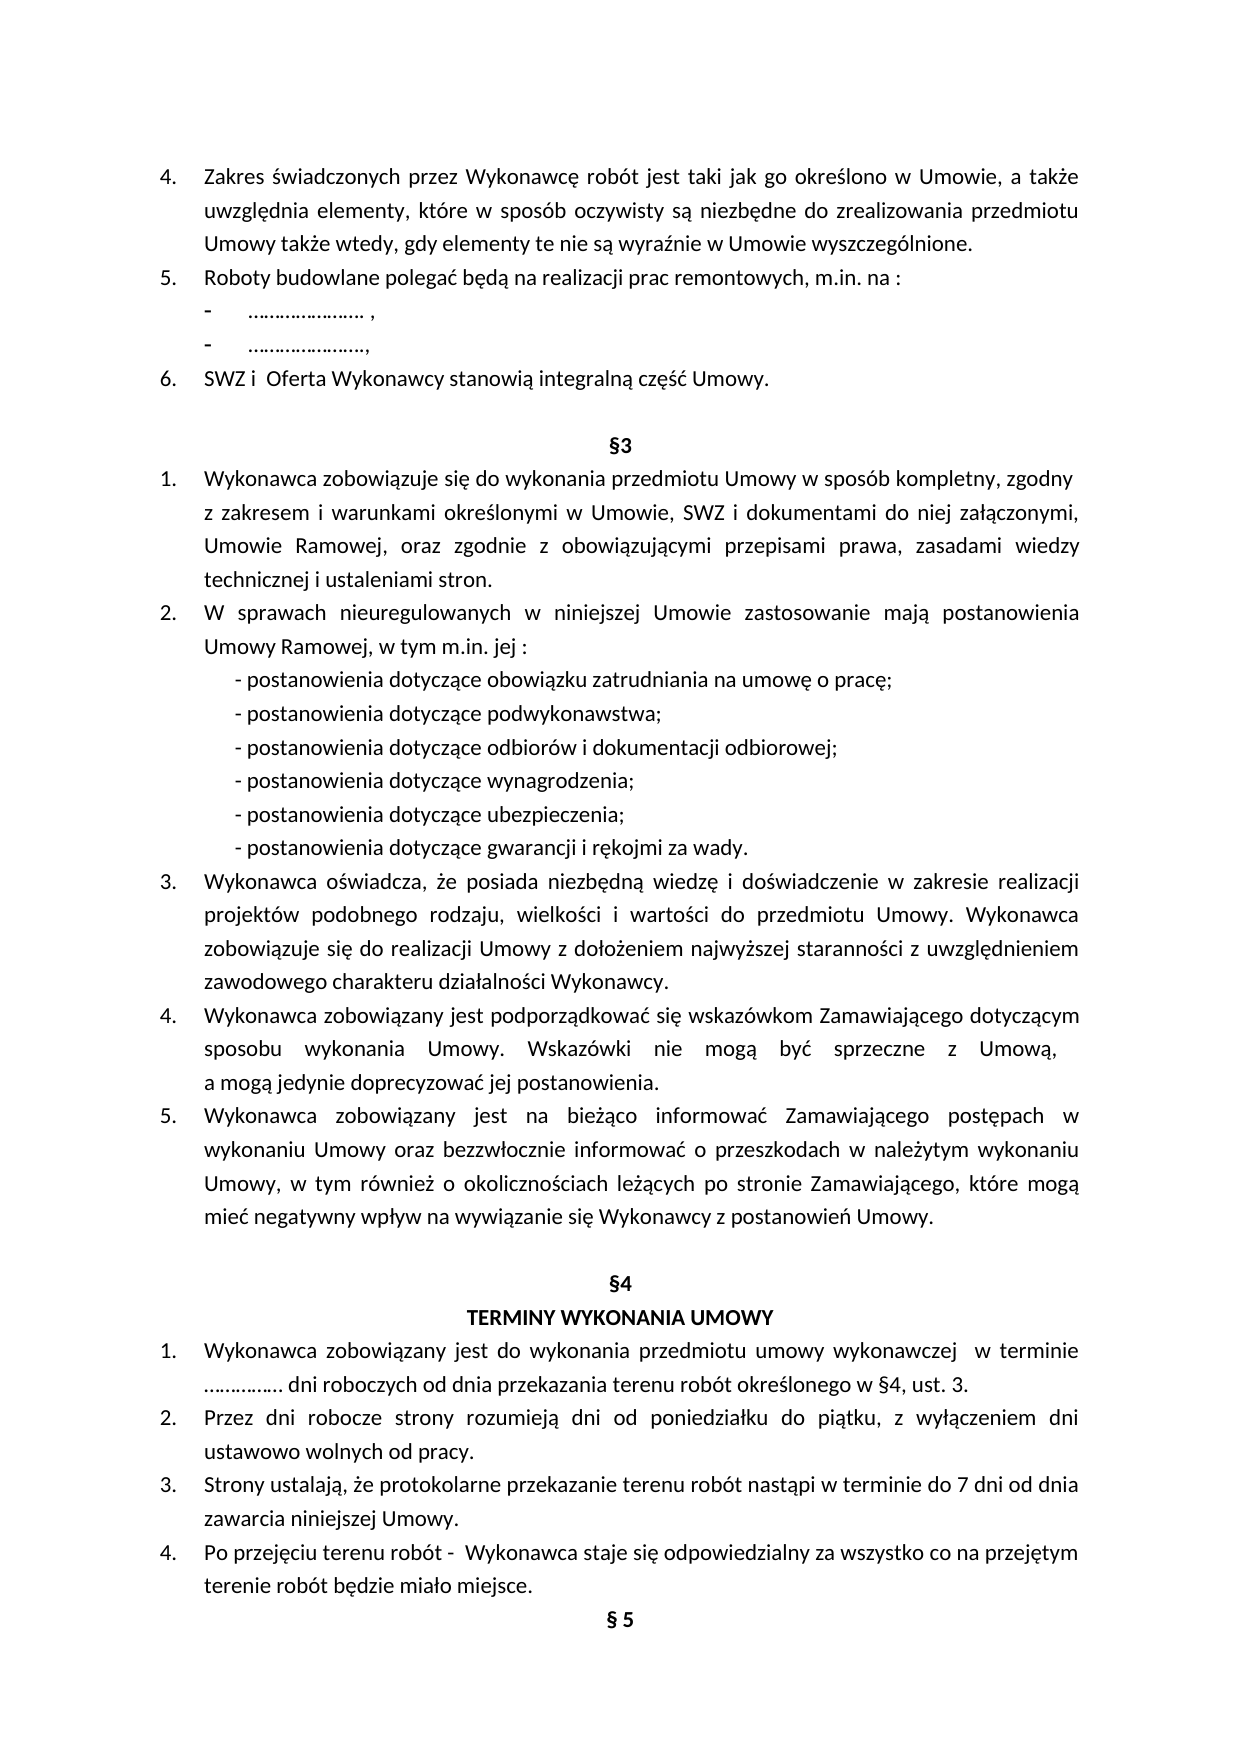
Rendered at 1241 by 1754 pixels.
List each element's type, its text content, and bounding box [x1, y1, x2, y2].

list Wykonawca zobowiązany jest na bieżąco informować Zamawiającego postępach w wykonaniu Umowy oraz bezzwłocznie informować o przeszkodach w należytym wykonaniu Umowy, w tym również o okolicznościach leżących po stronie Zamawiającego, które mogą mieć negatywny wpływ na wywiązanie się Wykonawcy z postanowień Umowy. [159, 1102, 1081, 1230]
list Wykonawca zobowiązany jest podporządkować się wskazówkom Zamawiającego dotyczącym sposobu wykonania Umowy. Wskazówki nie mogą być sprzeczne z Umową, a mogą jedynie doprecyzować jej postanowienia. [159, 1001, 1081, 1096]
list W sprawach nieuregulowanych w niniejszej Umowie zastosowanie mają postanowienia Umowy Ramowej, w tym m.in. jej : [159, 598, 1081, 660]
text §4 [159, 1269, 1081, 1297]
text - postanowienia dotyczące gwarancji i rękojmi za wady. [234, 833, 1081, 861]
list Zakres świadczonych przez Wykonawcę robót jest taki jak go określono w Umowie, a także uwzględnia elementy, które w sposób oczywisty są niezbędne do zrealizowania przedmiotu Umowy także wtedy, gdy elementy te nie są wyraźnie w Umowie wyszczególnione. [159, 162, 1081, 258]
text §3 [159, 431, 1081, 459]
list Strony ustalają, że protokolarne przekazanie terenu robót nastąpi w terminie do 7 dni od dnia zawarcia niniejszej Umowy. [159, 1471, 1081, 1532]
list SWZ i Oferta Wykonawcy stanowią integralną część Umowy. [159, 364, 1081, 392]
text - postanowienia dotyczące obowiązku zatrudniania na umowę o pracę; [234, 666, 1081, 694]
list Wykonawca zobowiązuje się do wykonania przedmiotu Umowy w sposób kompletny, zgodny z zakresem i warunkami określonymi w Umowie, SWZ i dokumentami do niej załączonymi, Umowie Ramowej, oraz zgodnie z obowiązującymi przepisami prawa, zasadami wiedzy technicznej i ustaleniami stron. [159, 464, 1081, 593]
text § 5 [159, 1605, 1081, 1633]
list Roboty budowlane polegać będą na realizacji prac remontowych, m.in. na : [159, 263, 1081, 291]
list Po przejęciu terenu robót - Wykonawca staje się odpowiedzialny za wszystko co na przejętym terenie robót będzie miało miejsce. [159, 1538, 1081, 1599]
list Przez dni robocze strony rozumieją dni od poniedziałku do piątku, z wyłączeniem dni ustawowo wolnych od pracy. [159, 1403, 1081, 1465]
text - postanowienia dotyczące ubezpieczenia; [234, 800, 1081, 828]
list Wykonawca zobowiązany jest do wykonania przedmiotu umowy wykonawczej w terminie …………… dni roboczych od dnia przekazania terenu robót określonego w §4, ust. 3. [159, 1336, 1081, 1398]
text - postanowienia dotyczące podwykonawstwa; [234, 699, 1081, 727]
text TERMINY WYKONANIA UMOWY [159, 1303, 1081, 1331]
text - postanowienia dotyczące odbiorów i dokumentacji odbiorowej; [234, 733, 1081, 761]
list …………………., [204, 330, 1081, 358]
list Wykonawca oświadcza, że posiada niezbędną wiedzę i doświadczenie w zakresie realizacji projektów podobnego rodzaju, wielkości i wartości do przedmiotu Umowy. Wykonawca zobowiązuje się do realizacji Umowy z dołożeniem najwyższej staranności z uwzględnieniem zawodowego charakteru działalności Wykonawcy. [159, 867, 1081, 996]
list …………………. , [204, 297, 1081, 325]
text - postanowienia dotyczące wynagrodzenia; [234, 766, 1081, 794]
